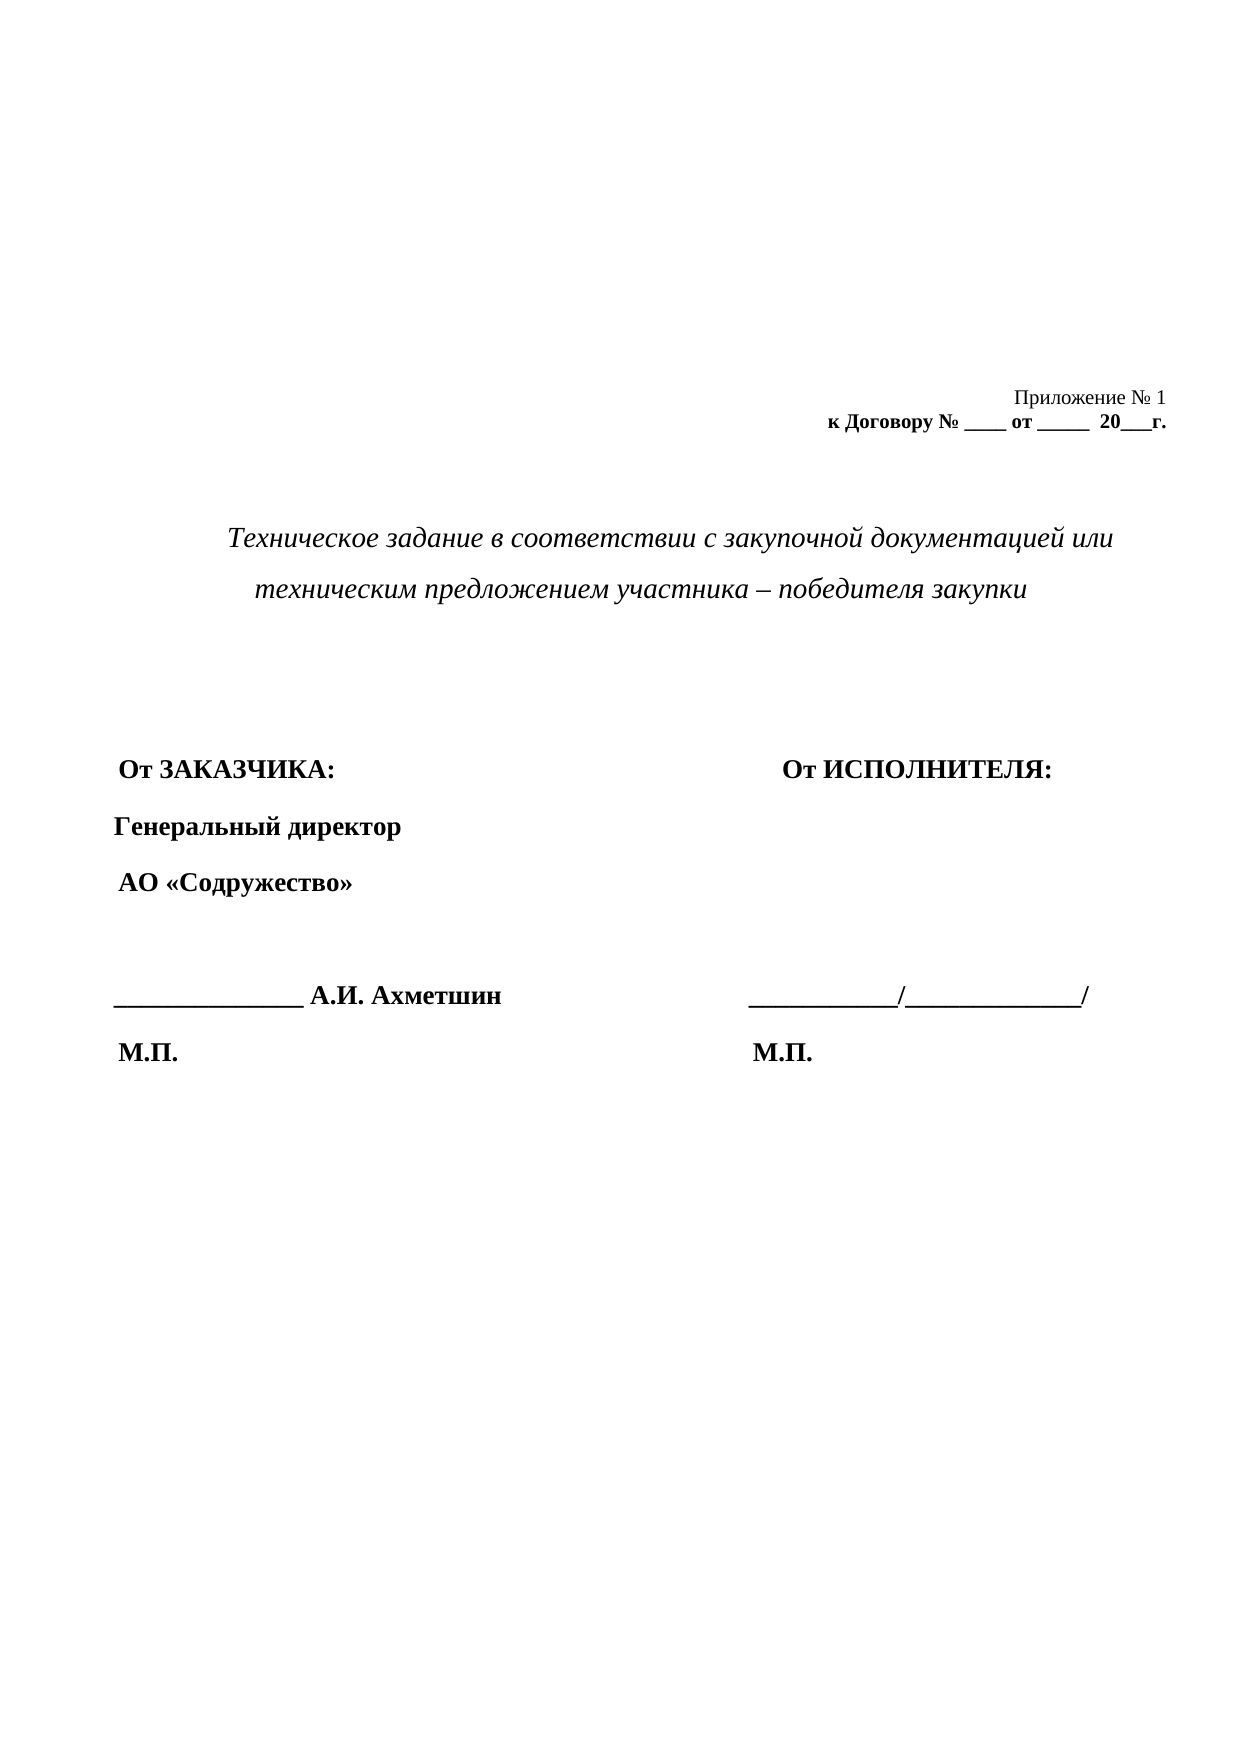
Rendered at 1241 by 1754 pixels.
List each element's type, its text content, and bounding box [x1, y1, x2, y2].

text к Договору № ____ от _____ 20___г. [134, 409, 1166, 433]
text АО «Содружество» [118, 866, 1166, 897]
text Техническое задание в соответствии с закупочной документацией или техническим предложением участника – победителя закупки [118, 521, 1166, 604]
text ______________ А.И. Ахметшин ___________/_____________/ [114, 979, 1166, 1011]
subtitle Приложение № 1 [586, 385, 1166, 409]
text Генеральный директор [114, 810, 1166, 841]
text М.П. М.П. [118, 1036, 1166, 1067]
text От ЗАКАЗЧИКА: От ИСПОЛНИТЕЛЯ: [118, 753, 1166, 784]
